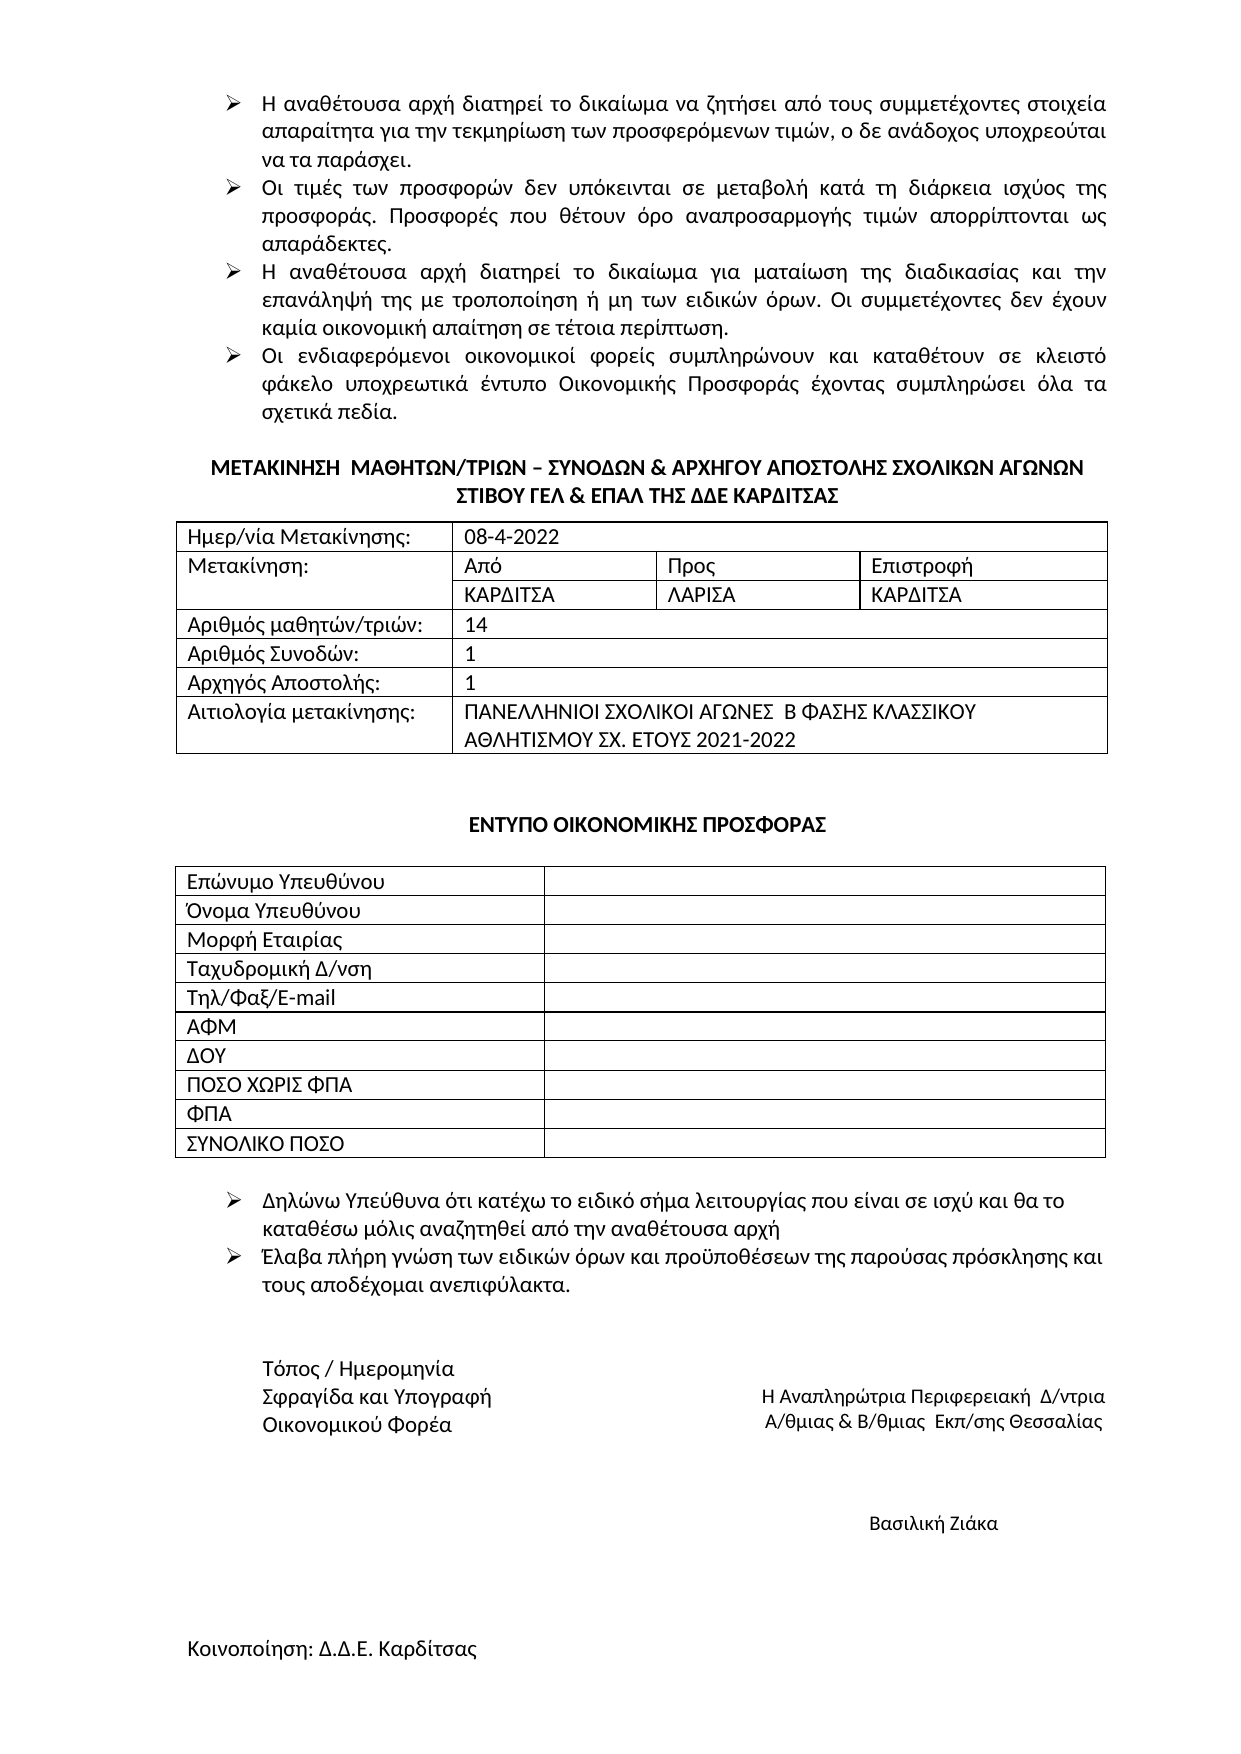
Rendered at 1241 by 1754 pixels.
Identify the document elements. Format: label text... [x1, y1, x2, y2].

table_cell 14 [453, 610, 1107, 638]
table_cell ΠΑΝΕΛΛΗΝΙΟΙ ΣΧΟΛΙΚΟΙ ΑΓΩΝΕΣ Β ΦΑΣΗΣ ΚΛΑΣΣΙΚΟΥ ΑΘΛΗΤΙΣΜΟΥ ΣΧ. ΕΤΟΥΣ 2021-2022 [453, 697, 1107, 753]
table_cell Αιτιολογία μετακίνησης: [177, 697, 452, 753]
list Η αναθέτουσα αρχή διατηρεί το δικαίωμα να ζητήσει από τους συμμετέχοντες στοιχεία απαραίτητα για την τεκμηρίωση των προσφερόμενων τιμών, ο δε ανάδοχος υποχρεούται να τα παράσχει. [224, 89, 1107, 173]
table_cell Μετακίνηση: [177, 552, 452, 609]
table_cell 1 [453, 639, 1107, 667]
list Οικονομικού Φορέα [262, 1410, 712, 1438]
table_cell Αριθμός Συνοδών: [177, 639, 452, 667]
list Οι ενδιαφερόμενοι οικονομικοί φορείς συμπληρώνουν και καταθέτουν σε κλειστό φάκελο υποχρεωτικά έντυπο Οικονομικής Προσφοράς έχοντας συμπληρώσει όλα τα σχετικά πεδία. [224, 341, 1107, 425]
table_cell [545, 896, 1105, 924]
table_cell Τηλ/Φαξ/E-mail [176, 983, 544, 1011]
table_cell Από [453, 552, 656, 579]
table_cell Αρχηγός Αποστολής: [177, 668, 452, 696]
text ΜΕΤΑΚΙΝΗΣΗ ΜΑΘΗΤΩΝ/ΤΡΙΩΝ – ΣΥΝΟΔΩΝ & ΑΡΧΗΓΟΥ ΑΠΟΣΤΟΛΗΣ ΣΧΟΛΙΚΩΝ ΑΓΩΝΩΝ ΣΤΙΒΟΥ ΓΕΛ & ΕΠΑΛ ΤΗΣ ΔΔΕ ΚΑΡΔΙΤΣΑΣ [187, 453, 1107, 509]
table_header 08-4-2022 [453, 523, 1107, 551]
table_header [545, 867, 1105, 895]
table_cell Επιστροφή [861, 552, 1107, 579]
table_cell ΣΥΝΟΛΙΚΟ ΠΟΣΟ [176, 1129, 544, 1157]
table_cell ΠΟΣΟ ΧΩΡΙΣ ΦΠΑ [176, 1071, 544, 1098]
table_cell Προς [657, 552, 859, 579]
table_cell [545, 1071, 1105, 1098]
table_cell 1 [453, 668, 1107, 696]
table_header Ημερ/νία Μετακίνησης: [177, 523, 452, 551]
table_cell ΑΦΜ [176, 1013, 544, 1040]
text Κοινοποίηση: Δ.Δ.Ε. Καρδίτσας [187, 1634, 1107, 1662]
table_cell ΛΑΡΙΣΑ [657, 581, 859, 609]
list Η αναθέτουσα αρχή διατηρεί το δικαίωμα για ματαίωση της διαδικασίας και την επανάληψή της με τροποποίηση ή μη των ειδικών όρων. Οι συμμετέχοντες δεν έχουν καμία οικονομική απαίτηση σε τέτοια περίπτωση. [224, 257, 1107, 341]
table_cell ΔΟΥ [176, 1041, 544, 1069]
list Οι τιμές των προσφορών δεν υπόκεινται σε μεταβολή κατά τη διάρκεια ισχύος της προσφοράς. Προσφορές που θέτουν όρο αναπροσαρμογής τιμών απορρίπτονται ως απαράδεκτες. [224, 173, 1107, 257]
list Τόπος / Ημερομηνία [262, 1354, 1107, 1382]
table_cell Ταχυδρομική Δ/νση [176, 954, 544, 982]
table_cell Αριθμός μαθητών/τριών: [177, 610, 452, 638]
text ΕΝΤΥΠΟ ΟΙΚΟΝΟΜΙΚΗΣ ΠΡΟΣΦΟΡΑΣ [187, 810, 1107, 838]
table_cell [545, 1013, 1105, 1040]
table_cell [545, 983, 1105, 1011]
list Έλαβα πλήρη γνώση των ειδικών όρων και προϋποθέσεων της παρούσας πρόσκλησης και τους αποδέχομαι ανεπιφύλακτα. [225, 1242, 1107, 1298]
table_cell ΦΠΑ [176, 1100, 544, 1128]
table_cell Μορφή Εταιρίας [176, 925, 544, 953]
table_cell Όνομα Υπευθύνου [176, 896, 544, 924]
table_cell ΚΑΡΔΙΤΣΑ [453, 581, 656, 609]
list Σφραγίδα και Υπογραφή [262, 1382, 712, 1410]
table_cell [545, 925, 1105, 953]
table_header Επώνυμο Υπευθύνου [176, 867, 544, 895]
table_cell ΚΑΡΔΙΤΣΑ [861, 581, 1107, 609]
table_cell [545, 954, 1105, 982]
table_cell [545, 1100, 1105, 1128]
table_cell [545, 1129, 1105, 1157]
list Δηλώνω Υπεύθυνα ότι κατέχω το ειδικό σήμα λειτουργίας που είναι σε ισχύ και θα το καταθέσω μόλις αναζητηθεί από την αναθέτουσα αρχή [225, 1186, 1107, 1242]
table_cell [545, 1041, 1105, 1069]
